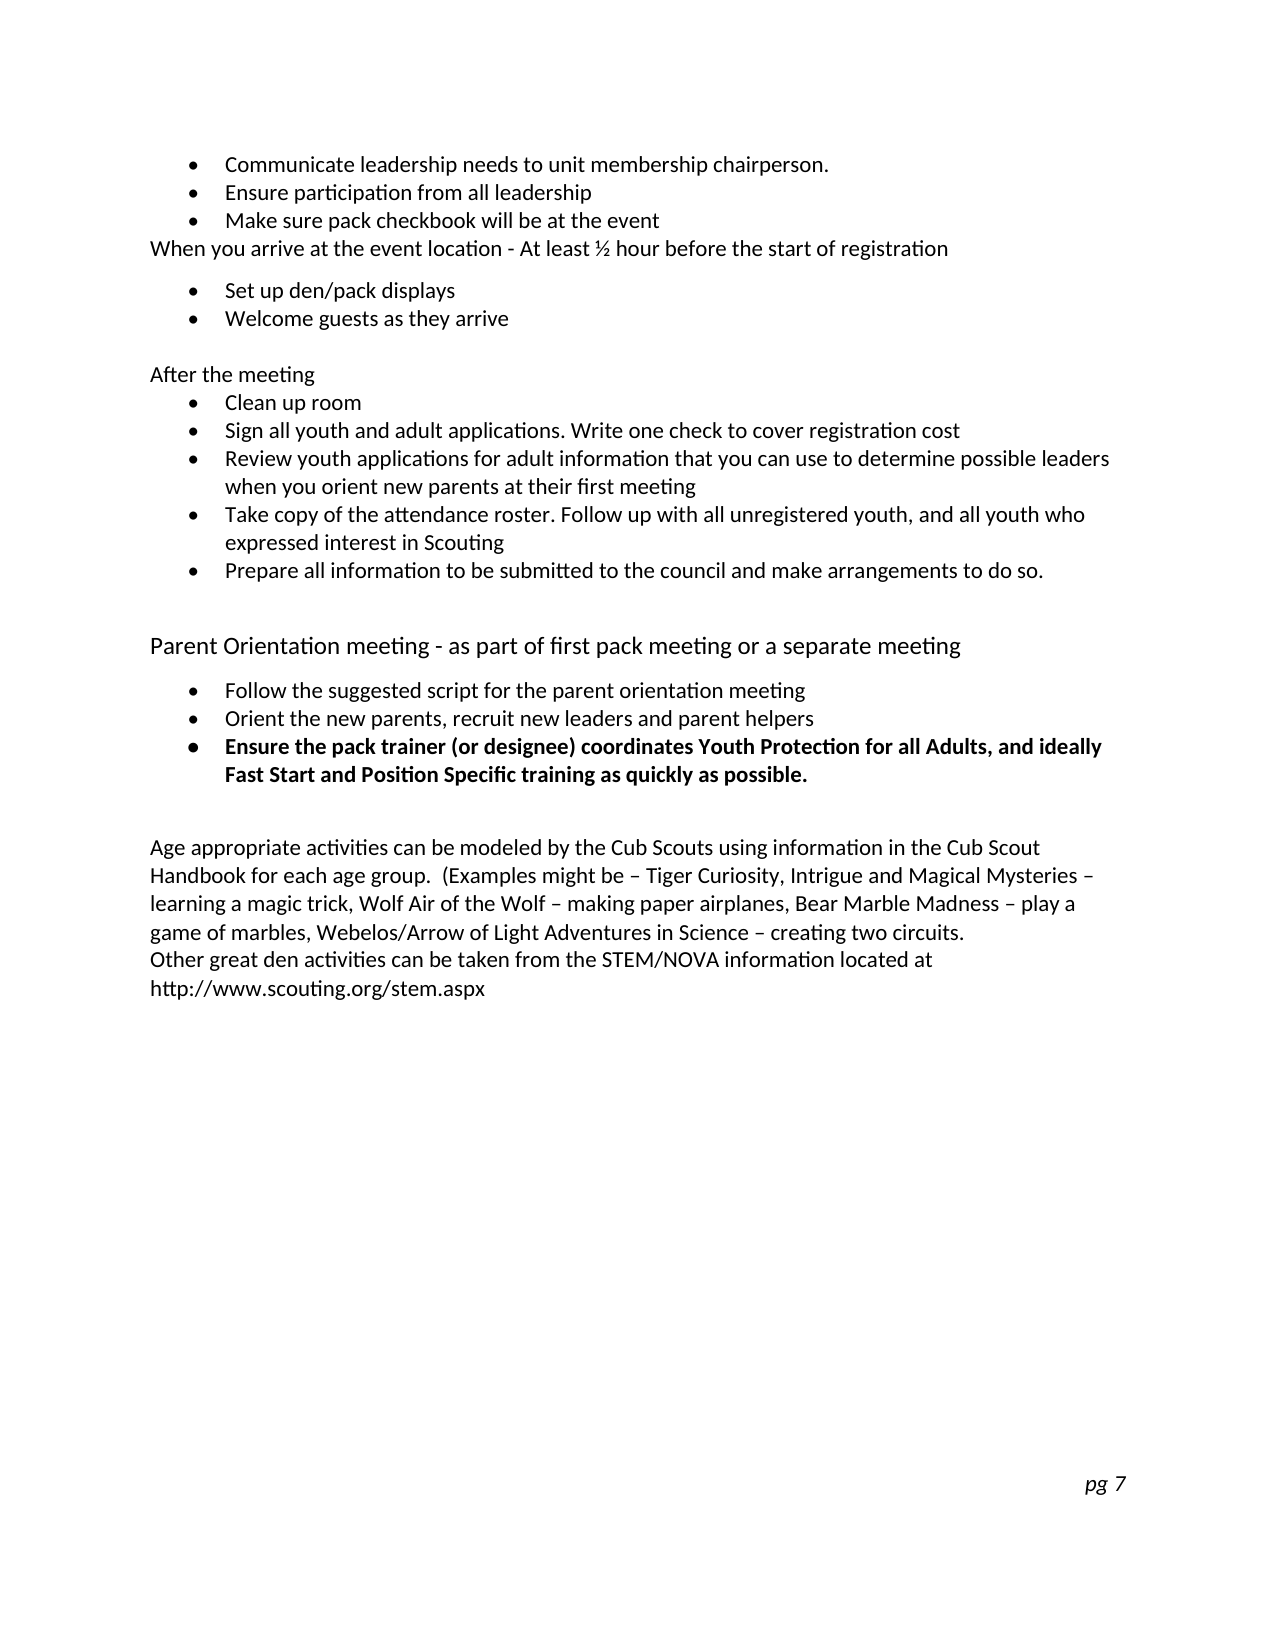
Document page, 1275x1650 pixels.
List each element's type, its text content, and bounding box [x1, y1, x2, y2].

list Follow the suggested script for the parent orientation meeting [187, 676, 1125, 704]
list Sign all youth and adult applications. Write one check to cover registration cost [187, 416, 1125, 444]
list Ensure participation from all leadership [187, 178, 1125, 206]
text After the meeting [150, 360, 1125, 388]
list Welcome guests as they arrive [187, 304, 1125, 332]
list Clean up room [187, 388, 1125, 416]
text Other great den activities can be taken from the STEM/NOVA information located at http://www.scouting.org/stem.aspx [150, 946, 1125, 1002]
list Make sure pack checkbook will be at the event [187, 206, 1125, 234]
list Set up den/pack displays [187, 276, 1125, 304]
text When you arrive at the event location - At least ½ hour before the start of registration [150, 234, 1125, 262]
list Take copy of the attendance roster. Follow up with all unregistered youth, and all youth who expressed interest in Scouting [187, 500, 1125, 556]
text Age appropriate activities can be modeled by the Cub Scouts using information in the Cub Scout Handbook for each age group. (Examples might be – Tiger Curiosity, Intrigue and Magical Mysteries – learning a magic trick, Wolf Air of the Wolf – making paper airplanes, Bear Marble Madness – play a game of marbles, Webelos/Arrow of Light Adventures in Science – creating two circuits. [150, 833, 1125, 946]
text Parent Orientation meeting - as part of first pack meeting or a separate meeting [150, 630, 1125, 661]
list Review youth applications for adult information that you can use to determine possible leaders when you orient new parents at their first meeting [187, 444, 1125, 500]
list Communicate leadership needs to unit membership chairperson. [187, 150, 1125, 178]
list Ensure the pack trainer (or designee) coordinates Youth Protection for all Adults, and ideally Fast Start and Position Specific training as quickly as possible. [187, 732, 1125, 788]
list Orient the new parents, recruit new leaders and parent helpers [187, 704, 1125, 732]
list Prepare all information to be submitted to the council and make arrangements to do so. [187, 556, 1125, 584]
